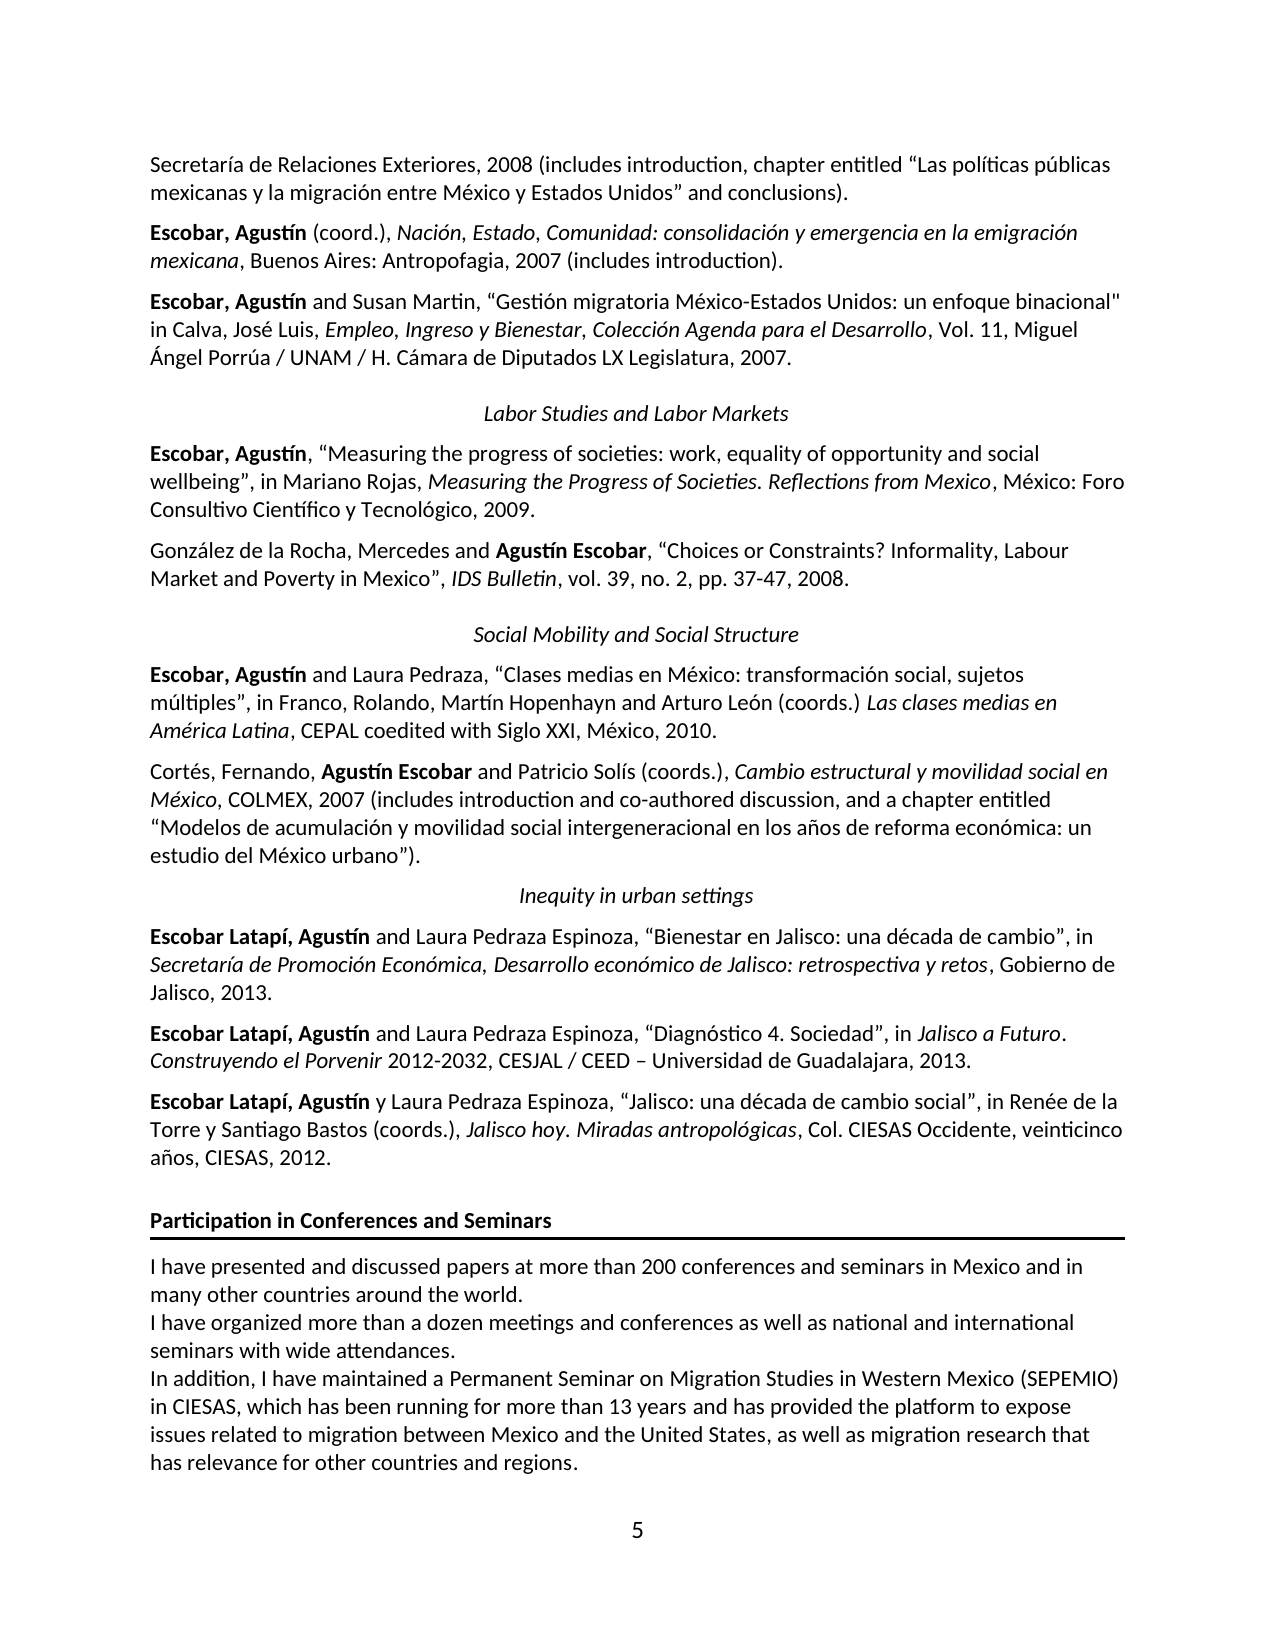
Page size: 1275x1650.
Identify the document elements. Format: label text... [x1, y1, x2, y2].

text Inequity in urban settings [150, 882, 1125, 909]
text Escobar Latapí, Agustín and Laura Pedraza Espinoza, “Diagnóstico 4. Sociedad”, in Jalisco a Futuro. Construyendo el Porvenir 2012-2032, CESJAL / CEED – Universidad de Guadalajara, 2013. [150, 1019, 1125, 1075]
text Social Mobility and Social Structure [150, 620, 1125, 648]
text I have presented and discussed papers at more than 200 conferences and seminars in Mexico and in many other countries around the world. I have organized more than a dozen meetings and conferences as well as national and international seminars with wide attendances. In addition, I have maintained a Permanent Seminar on Migration Studies in Western Mexico (SEPEMIO) in CIESAS, which has been running for more than 13 years and has provided the platform to expose issues related to migration between Mexico and the United States, as well as migration research that has relevance for other countries and regions. [150, 1252, 1125, 1476]
text Escobar, Agustín (coord.), Nación, Estado, Comunidad: consolidación y emergencia en la emigración mexicana, Buenos Aires: Antropofagia, 2007 (includes introduction). [150, 218, 1125, 274]
text González de la Rocha, Mercedes and Agustín Escobar, “Choices or Constraints? Informality, Labour Market and Poverty in Mexico”, IDS Bulletin, vol. 39, no. 2, pp. 37-47, 2008. [150, 536, 1125, 592]
text Escobar Latapí, Agustín y Laura Pedraza Espinoza, “Jalisco: una década de cambio social”, in Renée de la Torre y Santiago Bastos (coords.), Jalisco hoy. Miradas antropológicas, Col. CIESAS Occidente, veinticinco años, CIESAS, 2012. [150, 1087, 1125, 1171]
text Escobar, Agustín and Susan Martin, “Gestión migratoria México-Estados Unidos: un enfoque binacional" in Calva, José Luis, Empleo, Ingreso y Bienestar, Colección Agenda para el Desarrollo, Vol. 11, Miguel Ángel Porrúa / UNAM / H. Cámara de Diputados LX Legislatura, 2007. [150, 287, 1125, 371]
text Participation in Conferences and Seminars [150, 1206, 1125, 1237]
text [150, 150, 1125, 206]
text Escobar, Agustín, “Measuring the progress of societies: work, equality of opportunity and social wellbeing”, in Mariano Rojas, Measuring the Progress of Societies. Reflections from Mexico, México: Foro Consultivo Científico y Tecnológico, 2009. [150, 439, 1125, 523]
text Labor Studies and Labor Markets [150, 399, 1125, 427]
text Escobar, Agustín and Laura Pedraza, “Clases medias en México: transformación social, sujetos múltiples”, in Franco, Rolando, Martín Hopenhayn and Arturo León (coords.) Las clases medias en América Latina, CEPAL coedited with Siglo XXI, México, 2010. [150, 660, 1125, 744]
text Escobar Latapí, Agustín and Laura Pedraza Espinoza, “Bienestar en Jalisco: una década de cambio”, in Secretaría de Promoción Económica, Desarrollo económico de Jalisco: retrospectiva y retos, Gobierno de Jalisco, 2013. [150, 922, 1125, 1006]
text Cortés, Fernando, Agustín Escobar and Patricio Solís (coords.), Cambio estructural y movilidad social en México, COLMEX, 2007 (includes introduction and co-authored discussion, and a chapter entitled “Modelos de acumulación y movilidad social intergeneracional en los años de reforma económica: un estudio del México urbano”). [150, 757, 1125, 869]
